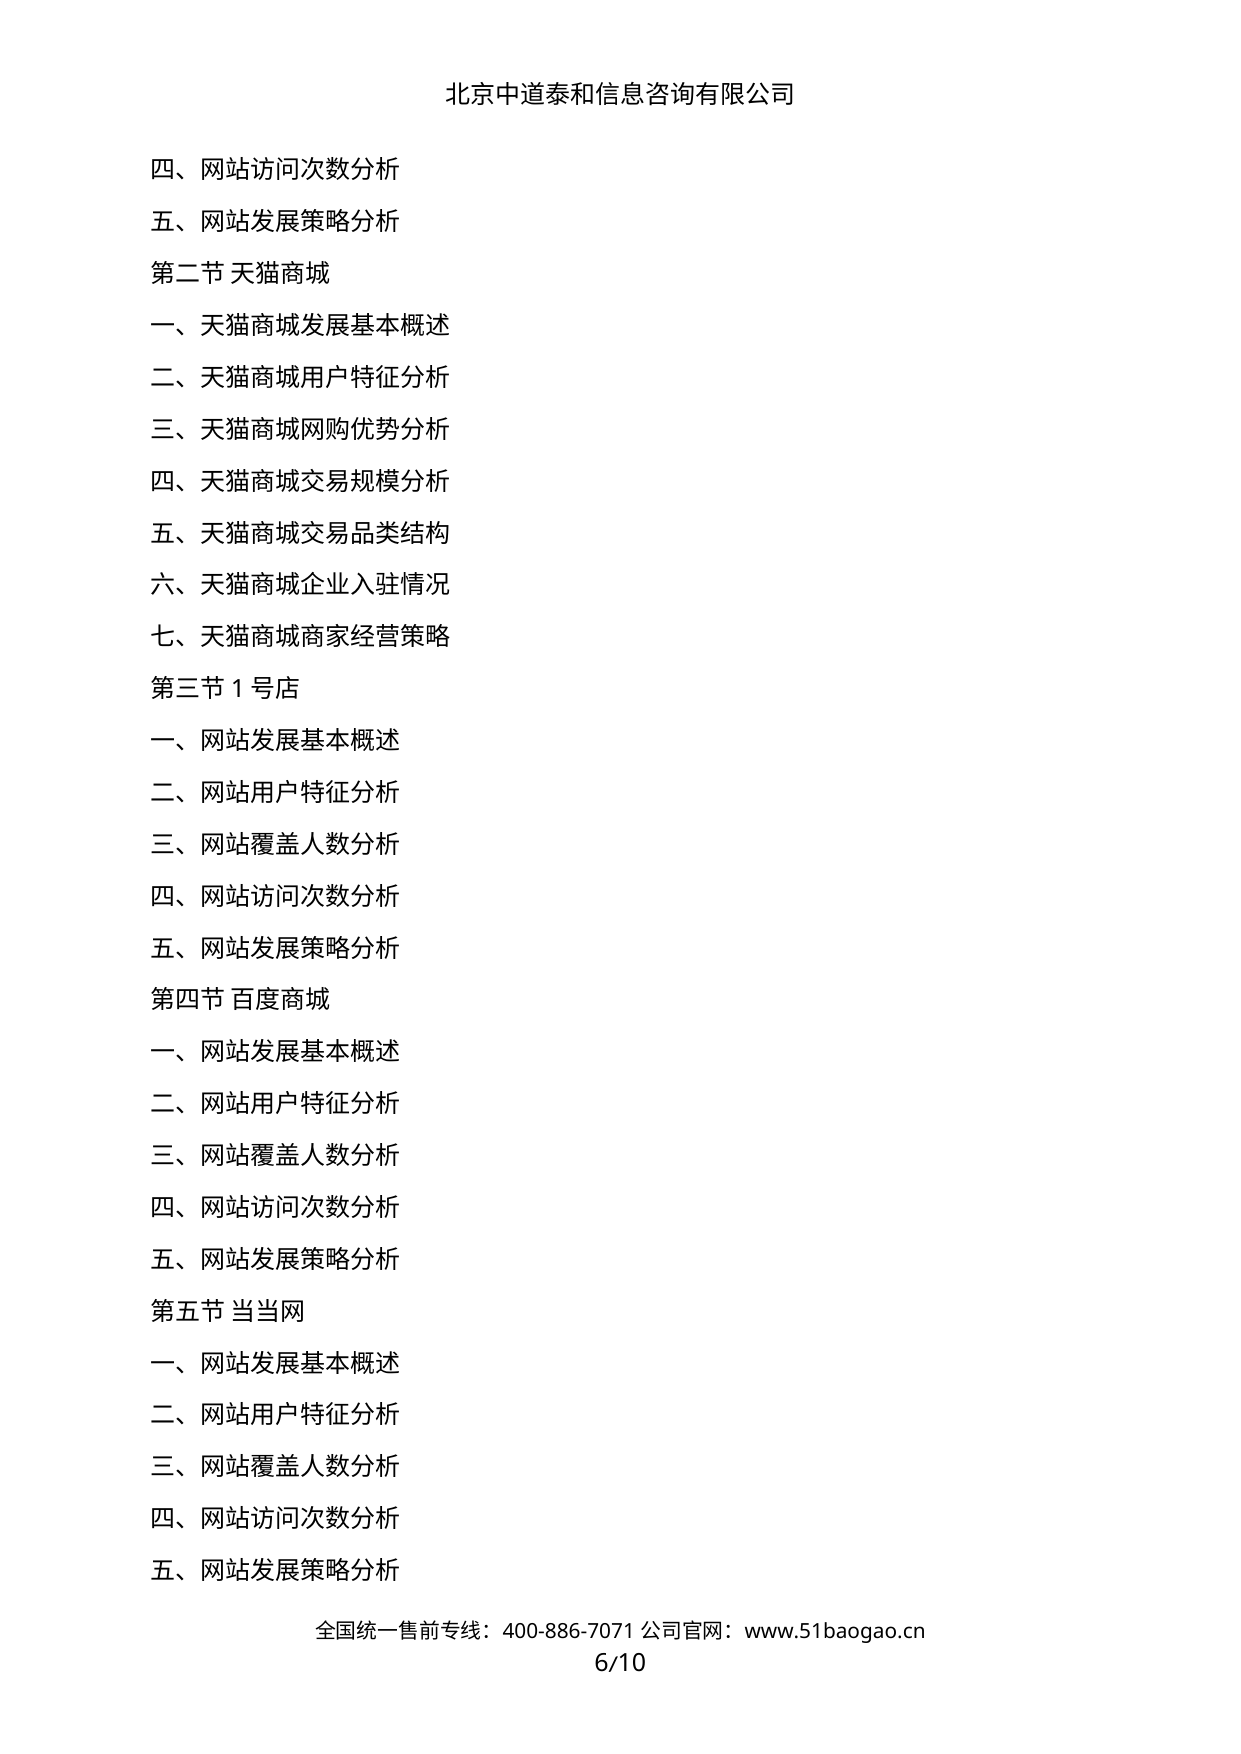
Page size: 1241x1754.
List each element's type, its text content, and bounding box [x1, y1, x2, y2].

text 五、网站发展策略分析 [150, 1239, 1090, 1276]
text 六、天猫商城企业入驻情况 [150, 565, 1090, 601]
text 第四节 百度商城 [150, 980, 1090, 1016]
text 一、天猫商城发展基本概述 [150, 306, 1090, 342]
text 二、网站用户特征分析 [150, 1395, 1090, 1431]
text 三、网站覆盖人数分析 [150, 824, 1090, 861]
text 七、天猫商城商家经营策略 [150, 617, 1090, 653]
text 一、网站发展基本概述 [150, 1343, 1090, 1379]
text 二、网站用户特征分析 [150, 772, 1090, 809]
text 二、天猫商城用户特征分析 [150, 357, 1090, 394]
text 三、网站覆盖人数分析 [150, 1136, 1090, 1172]
text 五、网站发展策略分析 [150, 202, 1090, 238]
text 四、网站访问次数分析 [150, 876, 1090, 912]
text 四、网站访问次数分析 [150, 1499, 1090, 1535]
text 第三节 1号店 [150, 669, 1090, 705]
text 五、网站发展策略分析 [150, 1551, 1090, 1587]
text 四、网站访问次数分析 [150, 1187, 1090, 1224]
text 第二节 天猫商城 [150, 254, 1090, 290]
text 五、网站发展策略分析 [150, 928, 1090, 964]
text 四、天猫商城交易规模分析 [150, 461, 1090, 497]
text 五、天猫商城交易品类结构 [150, 513, 1090, 549]
text 二、网站用户特征分析 [150, 1084, 1090, 1120]
text 一、网站发展基本概述 [150, 721, 1090, 757]
text 三、天猫商城网购优势分析 [150, 409, 1090, 446]
text 一、网站发展基本概述 [150, 1032, 1090, 1068]
text 四、网站访问次数分析 [150, 150, 1090, 186]
text 第五节 当当网 [150, 1291, 1090, 1327]
text 三、网站覆盖人数分析 [150, 1447, 1090, 1483]
